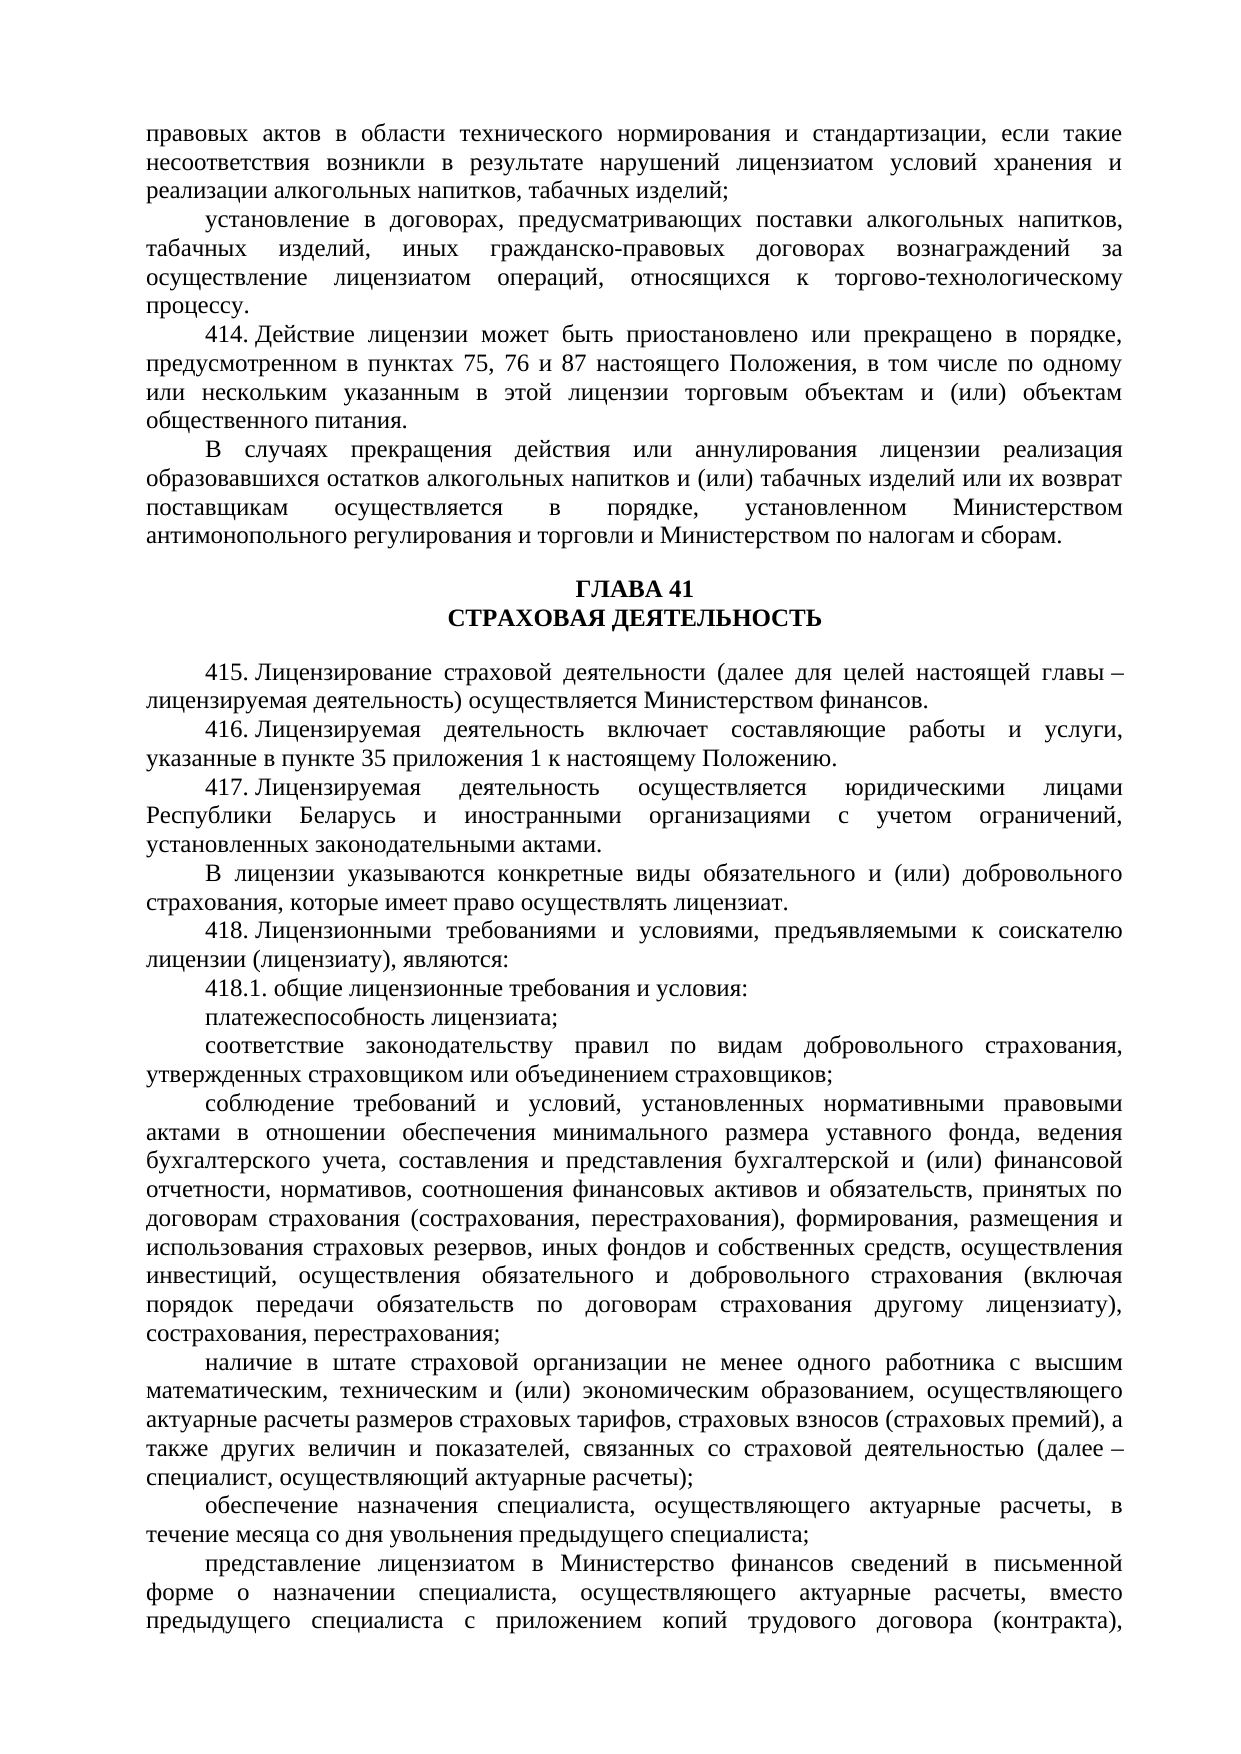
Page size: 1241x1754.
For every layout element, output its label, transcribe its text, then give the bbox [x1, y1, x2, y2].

text В случаях прекращения действия или аннулирования лицензии реализация образовавшихся остатков алкогольных напитков и (или) табачных изделий или их возврат поставщикам осуществляется в порядке, установленном Министерством антимонопольного регулирования и торговли и Министерством по налогам и сборам. [146, 434, 1123, 549]
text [146, 118, 1123, 204]
text ГЛАВА 41 СТРАХОВАЯ ДЕЯТЕЛЬНОСТЬ [146, 574, 1123, 632]
text В лицензии указываются конкретные виды обязательного и (или) добровольного страхования, которые имеет право осуществлять лицензиат. [146, 858, 1123, 916]
text платежеспособность лицензиата; [146, 1002, 1123, 1031]
text 417. Лицензируемая деятельность осуществляется юридическими лицами Республики Беларусь и иностранными организациями с учетом ограничений, установленных законодательными актами. [146, 772, 1123, 858]
text 415. Лицензирование страховой деятельности (далее для целей настоящей главы – лицензируемая деятельность) осуществляется Министерством финансов. [146, 657, 1123, 714]
text 414. Действие лицензии может быть приостановлено или прекращено в порядке, предусмотренном в пунктах 75, 76 и 87 настоящего Положения, в том числе по одному или нескольким указанным в этой лицензии торговым объектам и (или) объектам общественного питания. [146, 319, 1123, 434]
text 416. Лицензируемая деятельность включает составляющие работы и услуги, указанные в пункте 35 приложения 1 к настоящему Положению. [146, 714, 1123, 772]
text соблюдение требований и условий, установленных нормативными правовыми актами в отношении обеспечения минимального размера уставного фонда, ведения бухгалтерского учета, составления и представления бухгалтерской и (или) финансовой отчетности, нормативов, соотношения финансовых активов и обязательств, принятых по договорам страхования (сострахования, перестрахования), формирования, размещения и использования страховых резервов, иных фондов и собственных средств, осуществления инвестиций, осуществления обязательного и добровольного страхования (включая порядок передачи обязательств по договорам страхования другому лицензиату), сострахования, перестрахования; [146, 1088, 1123, 1347]
text наличие в штате страховой организации не менее одного работника с высшим математическим, техническим и (или) экономическим образованием, осуществляющего актуарные расчеты размеров страховых тарифов, страховых взносов (страховых премий), а также других величин и показателей, связанных со страховой деятельностью (далее – специалист, осуществляющий актуарные расчеты); [146, 1347, 1123, 1491]
text соответствие законодательству правил по видам добровольного страхования, утвержденных страховщиком или объединением страховщиков; [146, 1031, 1123, 1088]
text обеспечение назначения специалиста, осуществляющего актуарные расчеты, в течение месяца со дня увольнения предыдущего специалиста; [146, 1491, 1123, 1548]
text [146, 1548, 1123, 1634]
text 418.1. общие лицензионные требования и условия: [146, 973, 1123, 1002]
text 418. Лицензионными требованиями и условиями, предъявляемыми к соискателю лицензии (лицензиату), являются: [146, 916, 1123, 973]
text установление в договорах, предусматривающих поставки алкогольных напитков, табачных изделий, иных гражданско-правовых договорах вознаграждений за осуществление лицензиатом операций, относящихся к торгово-технологическому процессу. [146, 204, 1123, 319]
